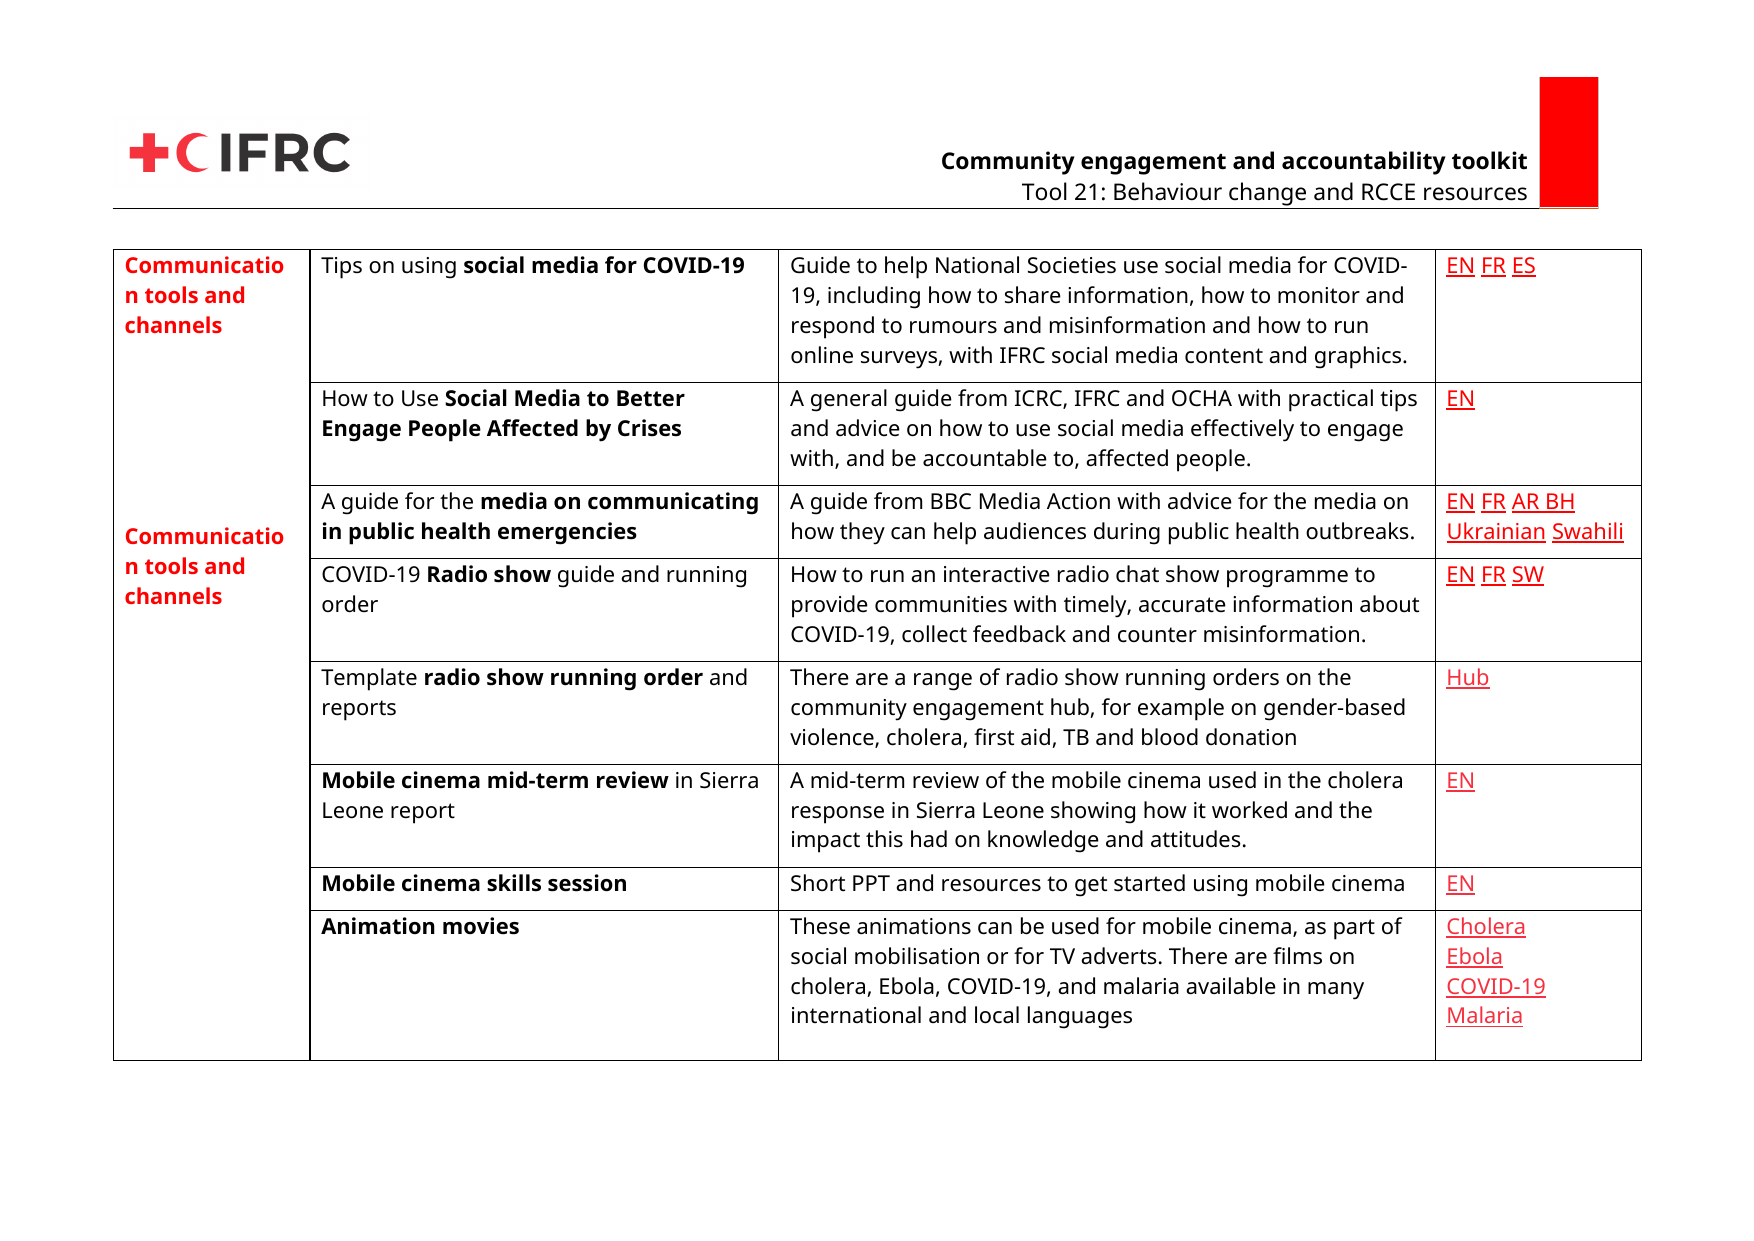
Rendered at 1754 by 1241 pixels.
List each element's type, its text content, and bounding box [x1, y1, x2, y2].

table_cell These animations can be used for mobile cinema, as part of social mobilisation or for TV adverts. There are films on cholera, Ebola, COVID-19, and malaria available in many international and local languages [779, 911, 1435, 1060]
table_cell A mid-term review of the mobile cinema used in the cholera response in Sierra Leone showing how it worked and the impact this had on knowledge and attitudes. [779, 765, 1435, 867]
table_cell EN [1436, 868, 1641, 910]
table_cell How to Use Social Media to Better Engage People Affected by Crises [311, 383, 778, 485]
table_cell EN [1436, 765, 1641, 867]
table_cell Mobile cinema mid-term review in Sierra Leone report [311, 765, 778, 867]
table_cell Cholera Ebola COVID-19 Malaria [1436, 911, 1641, 1060]
table_cell EN [1436, 383, 1641, 485]
table_cell A general guide from ICRC, IFRC and OCHA with practical tips and advice on how to use social media effectively to engage with, and be accountable to, affected people. [779, 383, 1435, 485]
table_cell Hub [1436, 662, 1641, 764]
table_cell A guide for the media on communicating in public health emergencies [311, 486, 778, 558]
table_cell A guide from BBC Media Action with advice for the media on how they can help audiences during public health outbreaks. [779, 486, 1435, 558]
picture [112, 77, 407, 195]
table_cell EN FR AR BH Ukrainian Swahili [1436, 486, 1641, 558]
table_cell EN FR SW [1436, 559, 1641, 661]
table_cell How to run an interactive radio chat show programme to provide communities with timely, accurate information about COVID-19, collect feedback and counter misinformation. [779, 559, 1435, 661]
table_cell Communication tools and channels Communication tools and channels [114, 250, 309, 1060]
table_cell COVID-19 Radio show guide and running order [311, 559, 778, 661]
table_cell Animation movies [311, 911, 778, 1060]
table_cell Guide to help National Societies use social media for COVID-19, including how to share information, how to monitor and respond to rumours and misinformation and how to run online surveys, with IFRC social media content and graphics. [779, 250, 1435, 382]
table_cell Tips on using social media for COVID-19 [311, 250, 778, 382]
table_cell Mobile cinema skills session [311, 868, 778, 910]
table_cell There are a range of radio show running orders on the community engagement hub, for example on gender-based violence, cholera, first aid, TB and blood donation [779, 662, 1435, 764]
table_cell Template radio show running order and reports [311, 662, 778, 764]
table_cell Short PPT and resources to get started using mobile cinema [779, 868, 1435, 910]
table_cell EN FR ES [1436, 250, 1641, 382]
